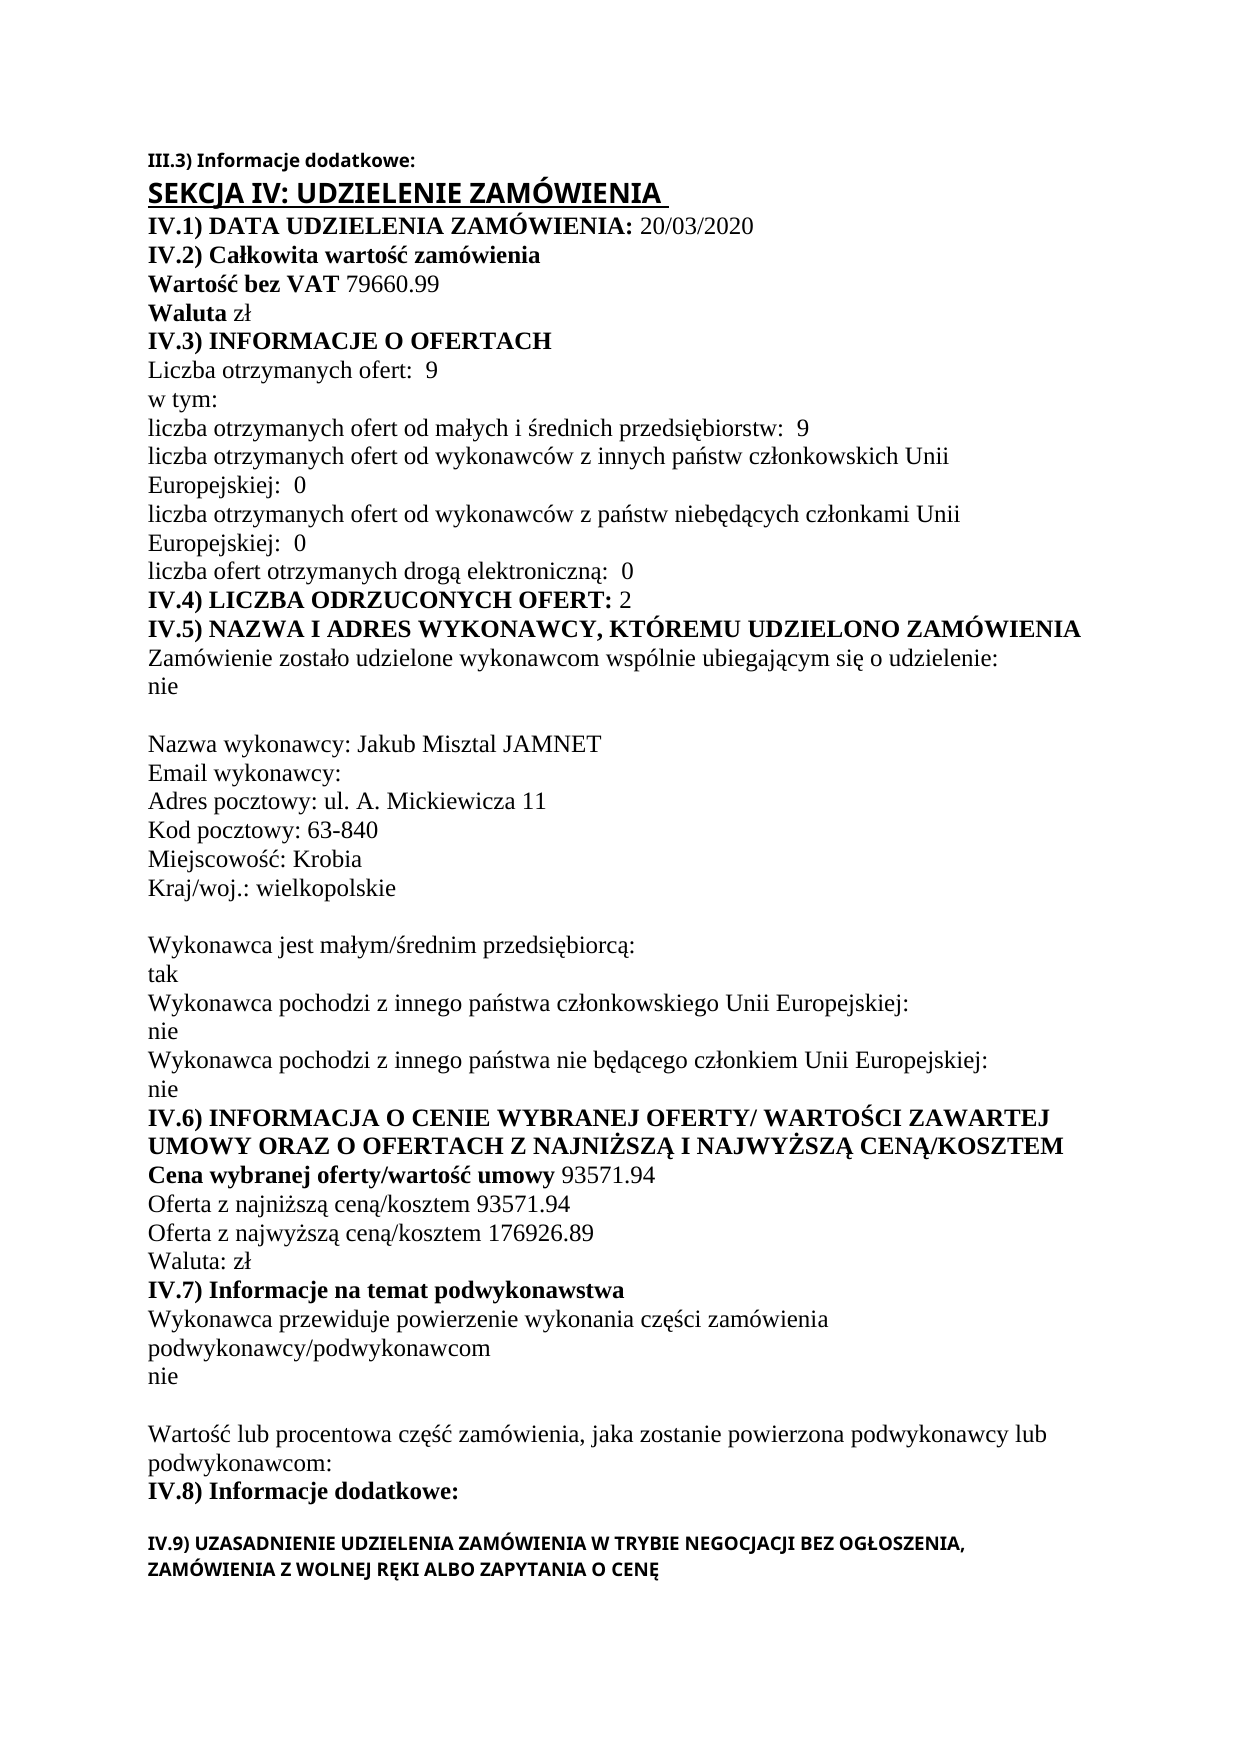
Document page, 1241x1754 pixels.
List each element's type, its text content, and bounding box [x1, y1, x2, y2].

text III.3) Informacje dodatkowe: [148, 148, 1093, 173]
text SEKCJA IV: UDZIELENIE ZAMÓWIENIA [148, 173, 1093, 211]
table_cell IV.1) DATA UDZIELENIA ZAMÓWIENIA: 20/03/2020 IV.2) Całkowita wartość zamówienia Wartość bez VAT 79660.99 Waluta zł IV.3) INFORMACJE O OFERTACH Liczba otrzymanych ofert: 9 w tym: liczba otrzymanych ofert od małych i średnich przedsiębiorstw: 9 liczba otrzymanych ofert od wykonawców z innych państw członkowskich Unii Europejskiej: 0 liczba otrzymanych ofert od wykonawców z państw niebędących członkami Unii Europejskiej: 0 liczba ofert otrzymanych drogą elektroniczną: 0 IV.4) LICZBA ODRZUCONYCH OFERT: 2 IV.5) NAZWA I ADRES WYKONAWCY, KTÓREMU UDZIELONO ZAMÓWIENIA Zamówienie zostało udzielone wykonawcom wspólnie ubiegającym się o udzielenie: nie Nazwa wykonawcy: Jakub Misztal JAMNET Email wykonawcy: Adres pocztowy: ul. A. Mickiewicza 11 Kod pocztowy: 63-840 Miejscowość: Krobia Kraj/woj.: wielkopolskie Wykonawca jest małym/średnim przedsiębiorcą: tak Wykonawca pochodzi z innego państwa członkowskiego Unii Europejskiej: nie Wykonawca pochodzi z innego państwa nie będącego członkiem Unii Europejskiej: nie IV.6) INFORMACJA O CENIE WYBRANEJ OFERTY/ WARTOŚCI ZAWARTEJ UMOWY ORAZ O OFERTACH Z NAJNIŻSZĄ I NAJWYŻSZĄ CENĄ/KOSZTEM Cena wybranej oferty/wartość umowy 93571.94 Oferta z najniższą ceną/kosztem 93571.94 Oferta z najwyższą ceną/kosztem 176926.89 Waluta: zł IV.7) Informacje na temat podwykonawstwa Wykonawca przewiduje powierzenie wykonania części zamówienia podwykonawcy/podwykonawcom nie Wartość lub procentowa część zamówienia, jaka zostanie powierzona podwykonawcy lub podwykonawcom: IV.8) Informacje dodatkowe: [148, 211, 1093, 1505]
text IV.9) UZASADNIENIE UDZIELENIA ZAMÓWIENIA W TRYBIE NEGOCJACJI BEZ OGŁOSZENIA, ZAMÓWIENIA Z WOLNEJ RĘKI ALBO ZAPYTANIA O CENĘ [148, 1531, 1093, 1582]
